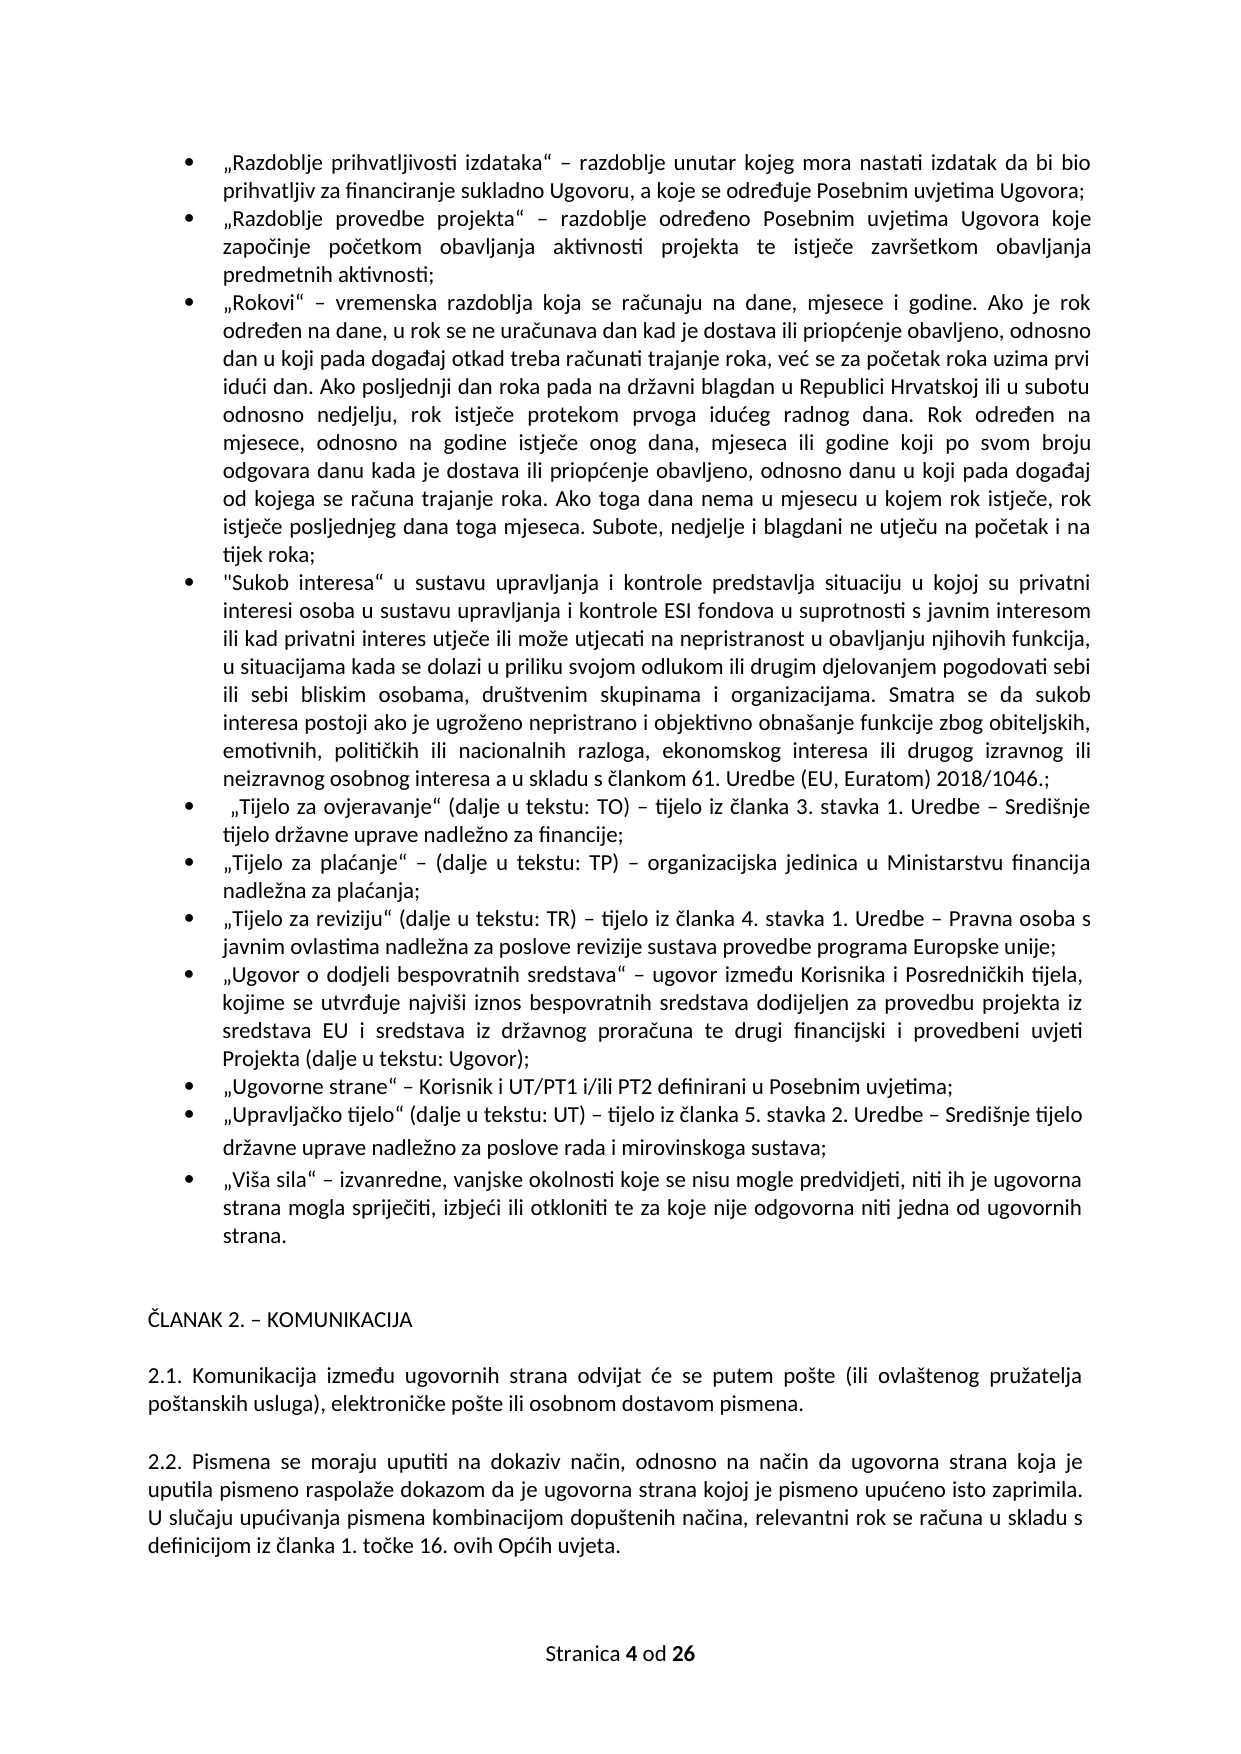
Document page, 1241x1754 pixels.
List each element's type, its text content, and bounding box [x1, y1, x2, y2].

list „Ugovorne strane“ – Korisnik i UT/PT1 i/ili PT2 definirani u Posebnim uvjetima; [185, 1072, 1092, 1100]
list „Viša sila“ – izvanredne, vanjske okolnosti koje se nisu mogle predvidjeti, niti ih je ugovorna strana mogla spriječiti, izbjeći ili otkloniti te za koje nije odgovorna niti jedna od ugovornih strana. [185, 1165, 1084, 1249]
list „Tijelo za ovjeravanje“ (dalje u tekstu: TO) – tijelo iz članka 3. stavka 1. Uredbe – Središnje tijelo državne uprave nadležno za financije; [185, 792, 1092, 848]
list „Ugovor o dodjeli bespovratnih sredstava“ – ugovor između Korisnika i Posredničkih tijela, kojime se utvrđuje najviši iznos bespovratnih sredstava dodijeljen za provedbu projekta iz sredstava EU i sredstava iz državnog proračuna te drugi financijski i provedbeni uvjeti Projekta (dalje u tekstu: Ugovor); [185, 960, 1084, 1072]
list „Razdoblje provedbe projekta“ – razdoblje određeno Posebnim uvjetima Ugovora koje započinje početkom obavljanja aktivnosti projekta te istječe završetkom obavljanja predmetnih aktivnosti; [185, 204, 1092, 288]
list „Upravljačko tijelo“ (dalje u tekstu: UT) – tijelo iz članka 5. stavka 2. Uredbe – Središnje tijelo državne uprave nadležno za poslove rada i mirovinskoga sustava; [185, 1100, 1084, 1161]
list „Tijelo za reviziju“ (dalje u tekstu: TR) – tijelo iz članka 4. stavka 1. Uredbe – Pravna osoba s javnim ovlastima nadležna za poslove revizije sustava provedbe programa Europske unije; [185, 904, 1092, 960]
list „Rokovi“ – vremenska razdoblja koja se računaju na dane, mjesece i godine. Ako je rok određen na dane, u rok se ne uračunava dan kad je dostava ili priopćenje obavljeno, odnosno dan u koji pada događaj otkad treba računati trajanje roka, već se za početak roka uzima prvi idući dan. Ako posljednji dan roka pada na državni blagdan u Republici Hrvatskoj ili u subotu odnosno nedjelju, rok istječe protekom prvoga idućeg radnog dana. Rok određen na mjesece, odnosno na godine istječe onog dana, mjeseca ili godine koji po svom broju odgovara danu kada je dostava ili priopćenje obavljeno, odnosno danu u koji pada događaj od kojega se računa trajanje roka. Ako toga dana nema u mjesecu u kojem rok istječe, rok istječe posljednjeg dana toga mjeseca. Subote, nedjelje i blagdani ne utječu na početak i na tijek roka; [185, 288, 1092, 568]
list "Sukob interesa“ u sustavu upravljanja i kontrole predstavlja situaciju u kojoj su privatni interesi osoba u sustavu upravljanja i kontrole ESI fondova u suprotnosti s javnim interesom ili kad privatni interes utječe ili može utjecati na nepristranost u obavljanju njihovih funkcija, u situacijama kada se dolazi u priliku svojom odlukom ili drugim djelovanjem pogodovati sebi ili sebi bliskim osobama, društvenim skupinama i organizacijama. Smatra se da sukob interesa postoji ako je ugroženo nepristrano i objektivno obnašanje funkcije zbog obiteljskih, emotivnih, političkih ili nacionalnih razloga, ekonomskog interesa ili drugog izravnog ili neizravnog osobnog interesa a u skladu s člankom 61. Uredbe (EU, Euratom) 2018/1046.; [185, 568, 1092, 792]
list „Tijelo za plaćanje“ – (dalje u tekstu: TP) – organizacijska jedinica u Ministarstvu financija nadležna za plaćanja; [185, 848, 1092, 904]
text 2.2. Pismena se moraju uputiti na dokaziv način, odnosno na način da ugovorna strana koja je uputila pismeno raspolaže dokazom da je ugovorna strana kojoj je pismeno upućeno isto zaprimila. U slučaju upućivanja pismena kombinacijom dopuštenih načina, relevantni rok se računa u skladu s definicijom iz članka 1. točke 16. ovih Općih uvjeta. [148, 1447, 1084, 1559]
list „Razdoblje prihvatljivosti izdataka“ – razdoblje unutar kojeg mora nastati izdatak da bi bio prihvatljiv za financiranje sukladno Ugovoru, a koje se određuje Posebnim uvjetima Ugovora; [185, 148, 1092, 204]
text ČLANAK 2. – KOMUNIKACIJA [148, 1305, 1092, 1333]
text 2.1. Komunikacija između ugovornih strana odvijat će se putem pošte (ili ovlaštenog pružatelja poštanskih usluga), elektroničke pošte ili osobnom dostavom pismena. [148, 1361, 1084, 1417]
